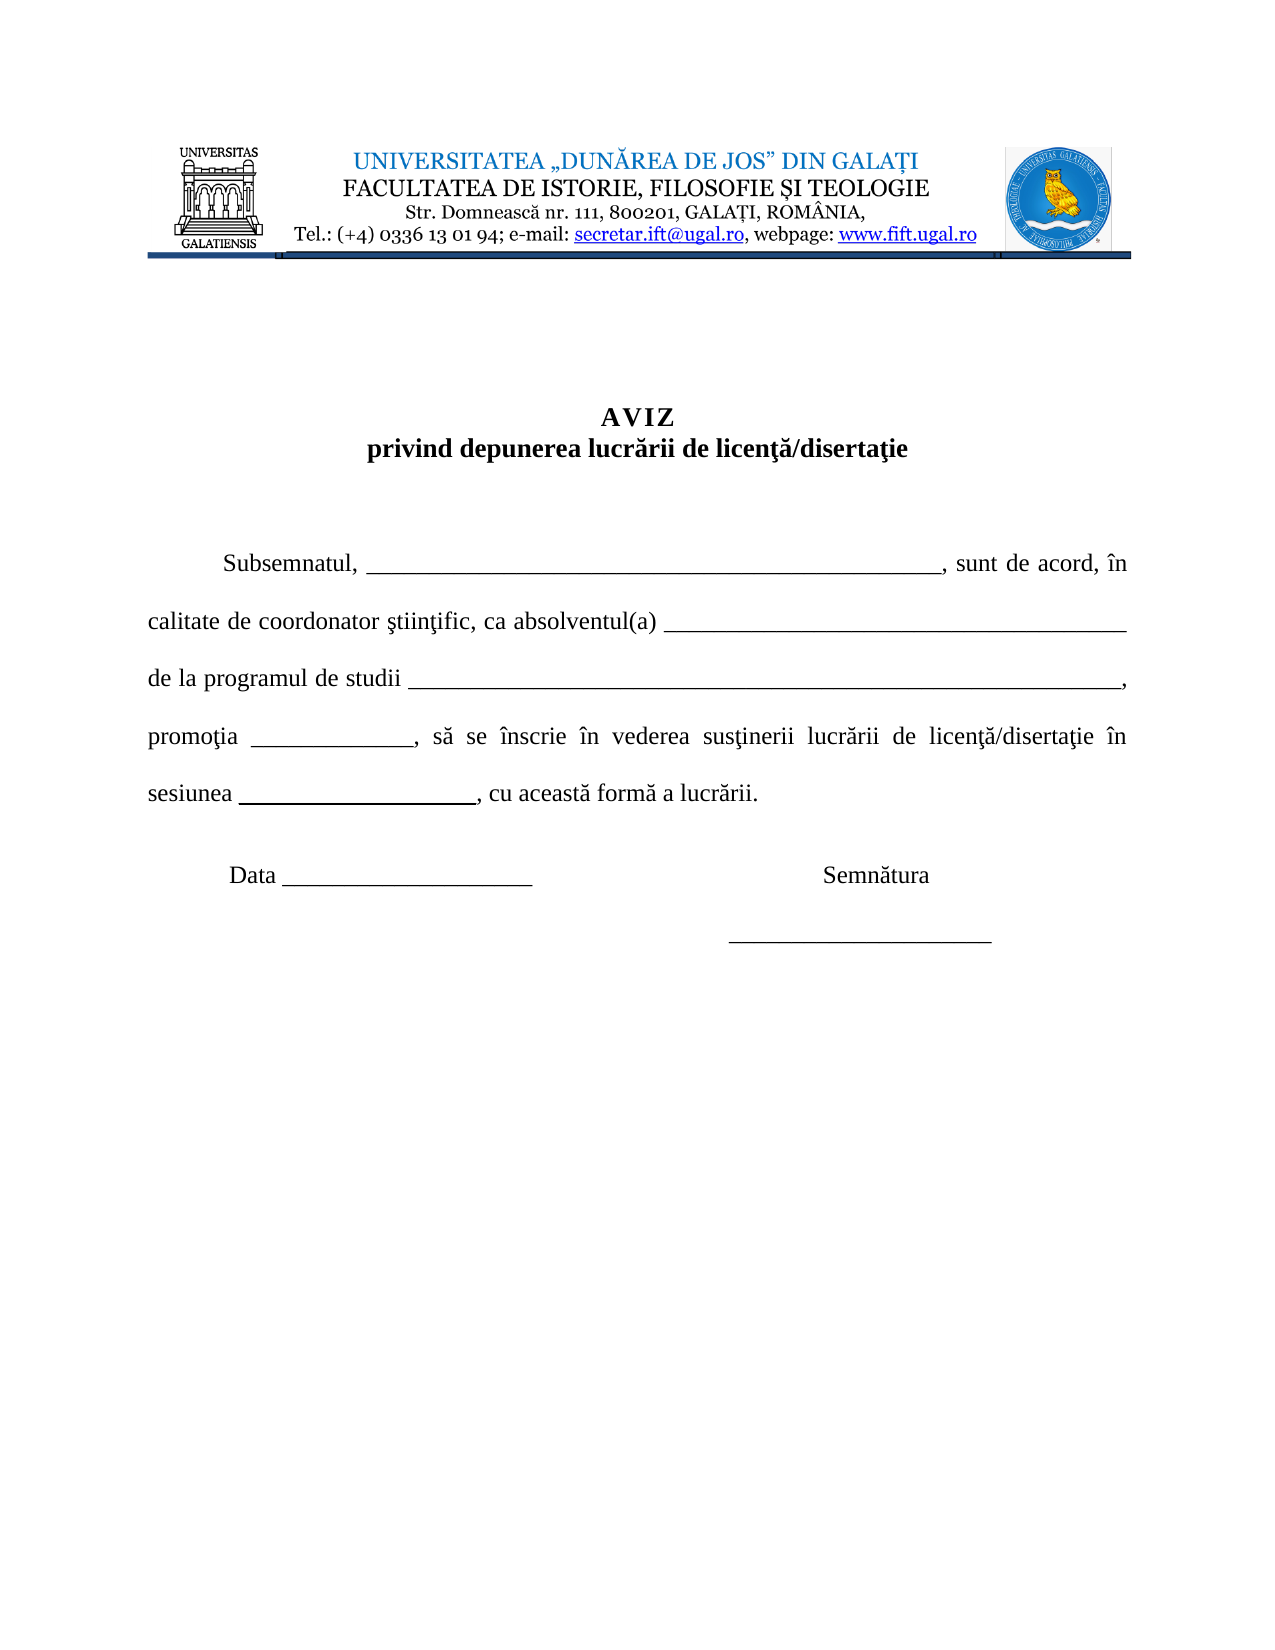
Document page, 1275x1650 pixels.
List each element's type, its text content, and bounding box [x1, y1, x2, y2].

text AVIZ [148, 401, 1127, 432]
text Data ____________________ Semnătura [148, 860, 1127, 889]
text Subsemnatul, ______________________________________________, sunt de acord, în calitate de coordonator ştiinţific, ca absolventul(a) _____________________________________ de la programul de studii _________________________________________________________, promoţia _____________, să se înscrie în vederea susţinerii lucrării de licenţă/disertaţie în sesiunea ___________________, cu această formă a lucrării. [148, 548, 1127, 807]
picture [147, 147, 1132, 261]
text _____________________ [148, 917, 1127, 946]
text privind depunerea lucrării de licenţă/disertaţie [148, 432, 1127, 463]
